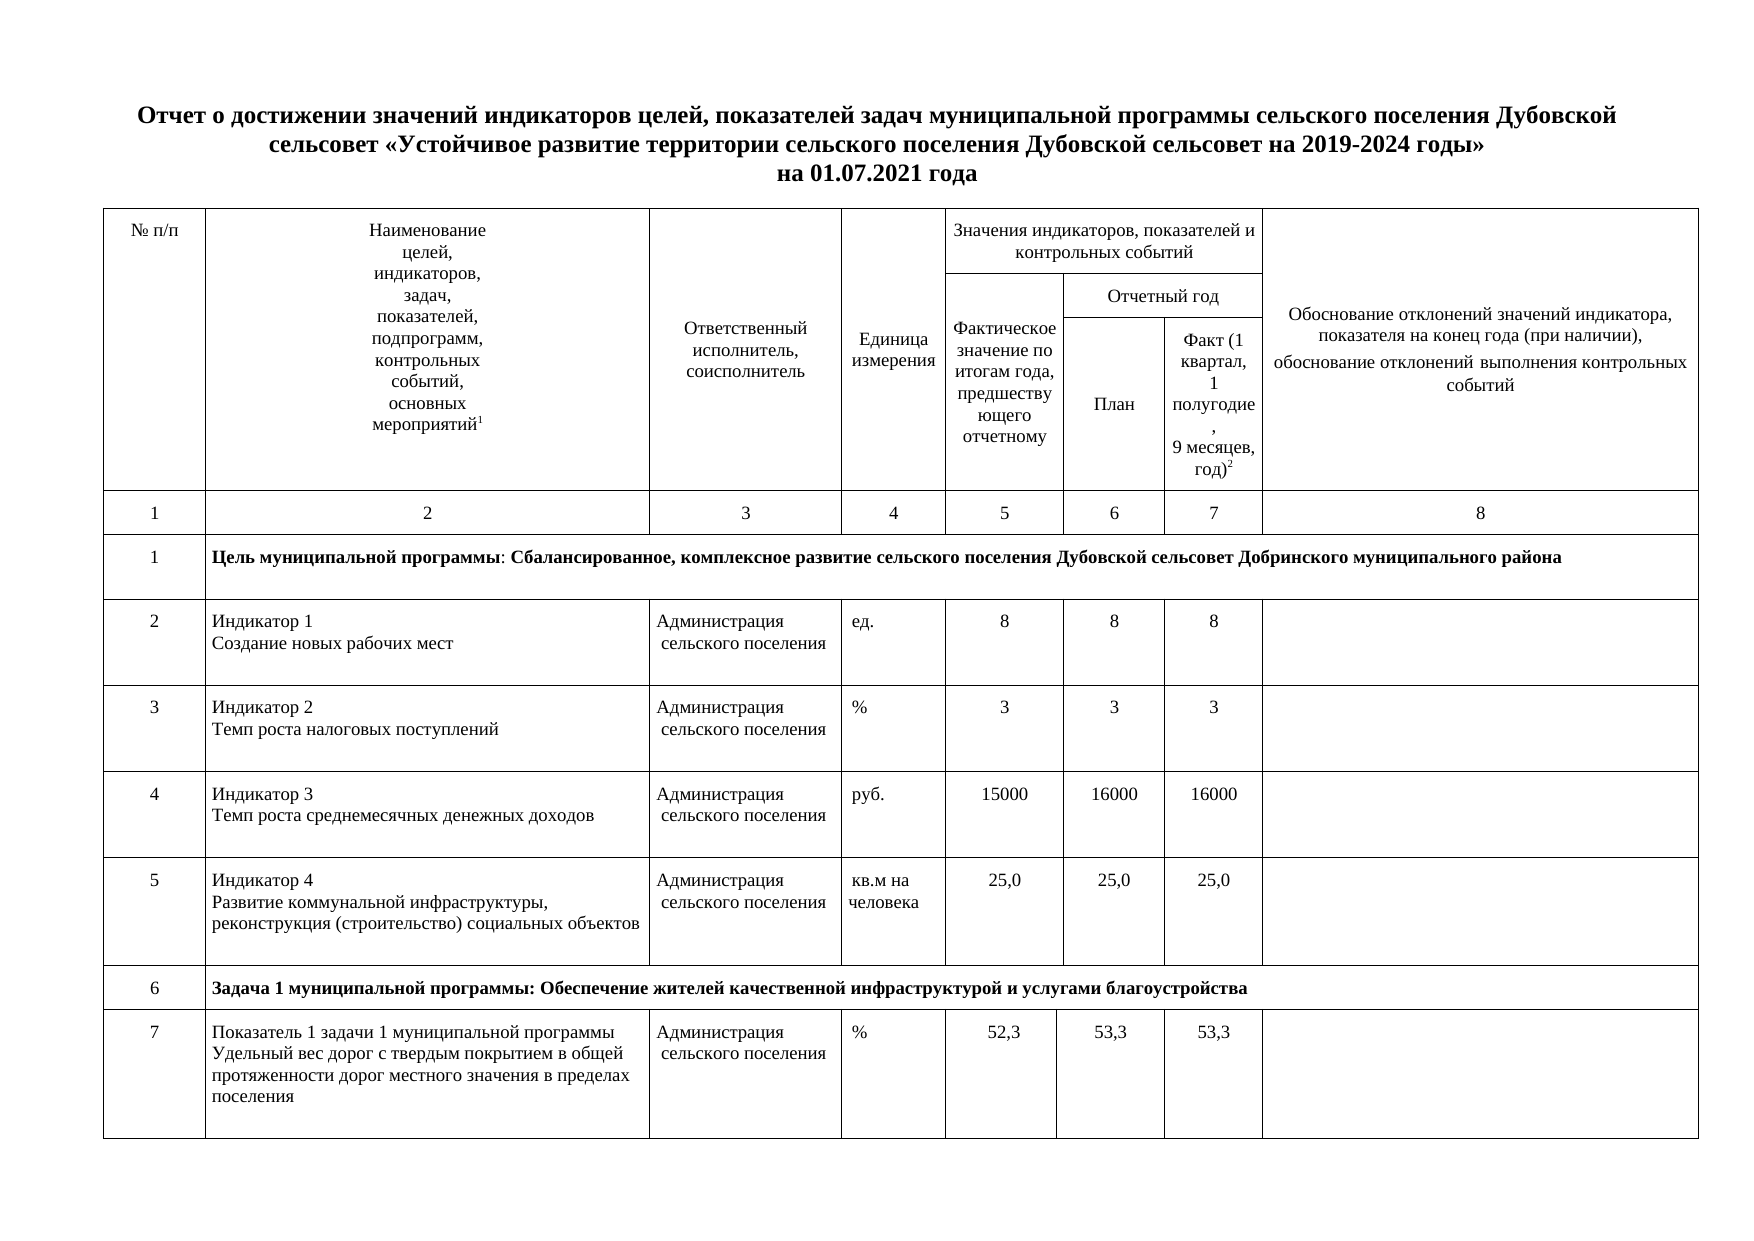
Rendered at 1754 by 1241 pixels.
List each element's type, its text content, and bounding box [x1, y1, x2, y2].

table_cell Индикатор 3 Темп роста среднемесячных денежных доходов [206, 772, 649, 857]
table_cell Администрация сельского поселения [650, 600, 841, 685]
table_cell 1 [104, 491, 205, 534]
table_cell Индикатор 2 Темп роста налоговых поступлений [206, 686, 649, 771]
table_cell 5 [946, 491, 1063, 534]
table_cell 3 [1064, 686, 1164, 771]
table_cell 25,0 [946, 858, 1063, 965]
table_cell Администрация сельского поселения [650, 686, 841, 771]
table_cell [1263, 1010, 1698, 1138]
table_cell 3 [1165, 686, 1262, 771]
table_cell 6 [1064, 491, 1164, 534]
text на 01.07.2021 года [118, 158, 1636, 187]
table_cell 7 [104, 1010, 205, 1138]
text Отчет о достижении значений индикаторов целей, показателей задач муниципальной программы сельского поселения Дубовской сельсовет «Устойчивое развитие территории сельского поселения Дубовской сельсовет на 2019-2024 годы» [118, 100, 1636, 158]
table_cell 3 [946, 686, 1063, 771]
table_cell Задача 1 муниципальной программы: Обеспечение жителей качественной инфраструктурой и услугами благоустройства [206, 966, 1698, 1009]
table_cell 3 [650, 491, 841, 534]
table_cell 53,3 [1057, 1010, 1164, 1138]
table_cell 53,3 [1165, 1010, 1262, 1138]
table_cell 25,0 [1064, 858, 1164, 965]
table_cell [1263, 858, 1698, 965]
table_cell 16000 [1064, 772, 1164, 857]
table_cell 2 [206, 491, 649, 534]
table_cell План [1064, 318, 1164, 490]
table_cell % [842, 1010, 945, 1138]
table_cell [650, 1010, 841, 1138]
table_cell ед. [842, 600, 945, 685]
table_header Ответственный исполнитель, соисполнитель [650, 209, 841, 490]
table_header Обоснование отклонений значений индикатора, показателя на конец года (при наличии), обоснование отклонений выполнения контрольных событий [1263, 209, 1698, 490]
table_header № п/п [104, 209, 205, 490]
table_cell 8 [946, 600, 1063, 685]
table_cell Фактическое значение по итогам года, предшествующего отчетному [946, 274, 1063, 490]
table_cell Администрация сельского поселения [650, 772, 841, 857]
table_cell 3 [104, 686, 205, 771]
table_cell 8 [1263, 491, 1698, 534]
table_cell Администрация сельского поселения [650, 858, 841, 965]
table_cell 8 [1165, 600, 1262, 685]
table_cell 6 [104, 966, 205, 1009]
table_cell 8 [1064, 600, 1164, 685]
table_cell 7 [1165, 491, 1262, 534]
table_cell 5 [104, 858, 205, 965]
table_cell 25,0 [1165, 858, 1262, 965]
table_cell Индикатор 1 Создание новых рабочих мест [206, 600, 649, 685]
table_cell [1263, 686, 1698, 771]
table_header Значения индикаторов, показателей и контрольных событий [946, 209, 1262, 273]
table_cell 1 [104, 535, 205, 598]
table_cell 4 [104, 772, 205, 857]
table_cell 4 [842, 491, 945, 534]
table_cell 15000 [946, 772, 1063, 857]
table_cell 16000 [1165, 772, 1262, 857]
table_cell [1263, 600, 1698, 685]
table_cell Факт (1 квартал, 1 полугодие, 9 месяцев, год)2 [1165, 318, 1262, 490]
table_cell Цель муниципальной программы: Сбалансированное, комплексное развитие сельского поселения Дубовской сельсовет Добринского муниципального района [206, 535, 1698, 598]
table_cell 2 [104, 600, 205, 685]
table_header Наименование целей, индикаторов, задач, показателей, подпрограмм, контрольных событий, основных мероприятий1 [206, 209, 649, 490]
table_cell Показатель 1 задачи 1 муниципальной программы Удельный вес дорог с твердым покрытием в общей протяженности дорог местного значения в пределах поселения [206, 1010, 649, 1138]
table_header Единица измерения [842, 209, 945, 490]
table_cell кв.м на человека [842, 858, 945, 965]
table_cell Индикатор 4 Развитие коммунальной инфраструктуры, реконструкция (строительство) социальных объектов [206, 858, 649, 965]
table_cell [1263, 772, 1698, 857]
table_cell руб. [842, 772, 945, 857]
table_cell Отчетный год [1064, 274, 1262, 317]
table_cell 52,3 [946, 1010, 1056, 1138]
table_cell % [842, 686, 945, 771]
